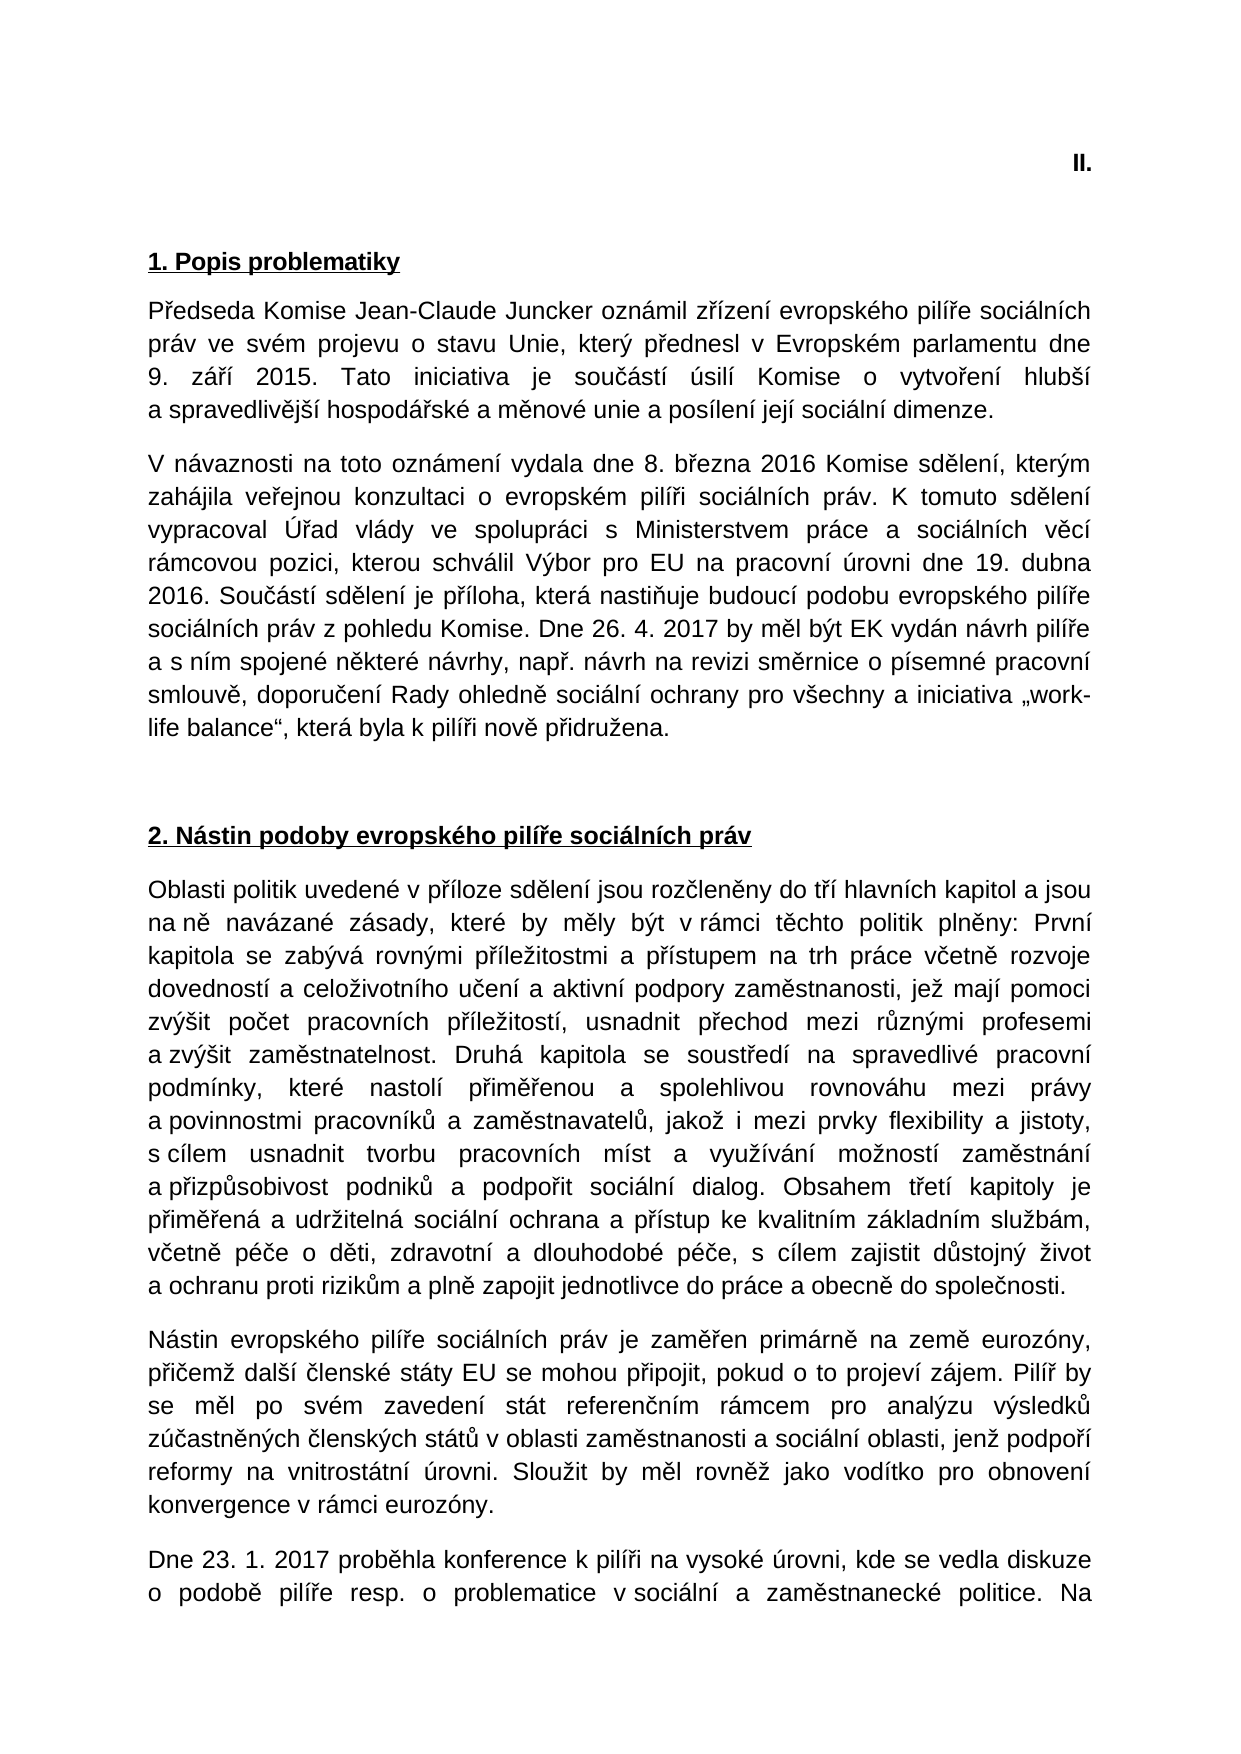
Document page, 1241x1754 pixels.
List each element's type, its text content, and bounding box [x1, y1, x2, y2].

text Předseda Komise Jean-Claude Juncker oznámil zřízení evropského pilíře sociálních práv ve svém projevu o stavu Unie, který přednesl v Evropském parlamentu dne 9. září 2015. Tato iniciativa je součástí úsilí Komise o vytvoření hlubší a spravedlivější hospodářské a měnové unie a posílení její sociální dimenze. [148, 296, 1093, 424]
text 1. Popis problematiky [148, 247, 1093, 276]
text II. [148, 148, 1093, 176]
text Nástin evropského pilíře sociálních práv je zaměřen primárně na země eurozóny, přičemž další členské státy EU se mohou připojit, pokud o to projeví zájem. Pilíř by se měl po svém zavedení stát referenčním rámcem pro analýzu výsledků zúčastněných členských států v oblasti zaměstnanosti a sociální oblasti, jenž podpoří reformy na vnitrostátní úrovni. Sloužit by měl rovněž jako vodítko pro obnovení konvergence v rámci eurozóny. [148, 1325, 1093, 1519]
text Oblasti politik uvedené v příloze sdělení jsou rozčleněny do tří hlavních kapitol a jsou na ně navázané zásady, které by měly být v rámci těchto politik plněny: První kapitola se zabývá rovnými příležitostmi a přístupem na trh práce včetně rozvoje dovedností a celoživotního učení a aktivní podpory zaměstnanosti, jež mají pomoci zvýšit počet pracovních příležitostí, usnadnit přechod mezi různými profesemi a zvýšit zaměstnatelnost. Druhá kapitola se soustředí na spravedlivé pracovní podmínky, které nastolí přiměřenou a spolehlivou rovnováhu mezi právy a povinnostmi pracovníků a zaměstnavatelů, jakož i mezi prvky flexibility a jistoty, s cílem usnadnit tvorbu pracovních míst a využívání možností zaměstnání a přizpůsobivost podniků a podpořit sociální dialog. Obsahem třetí kapitoly je přiměřená a udržitelná sociální ochrana a přístup ke kvalitním základním službám, včetně péče o děti, zdravotní a dlouhodobé péče, s cílem zajistit důstojný život a ochranu proti rizikům a plně zapojit jednotlivce do práce a obecně do společnosti. [148, 875, 1093, 1300]
text 2. Nástin podoby evropského pilíře sociálních práv [148, 821, 1093, 850]
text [148, 1544, 1093, 1606]
text V návaznosti na toto oznámení vydala dne 8. března 2016 Komise sdělení, kterým zahájila veřejnou konzultaci o evropském pilíři sociálních práv. K tomuto sdělení vypracoval Úřad vlády ve spolupráci s Ministerstvem práce a sociálních věcí rámcovou pozici, kterou schválil Výbor pro EU na pracovní úrovni dne 19. dubna 2016. Součástí sdělení je příloha, která nastiňuje budoucí podobu evropského pilíře sociálních práv z pohledu Komise. Dne 26. 4. 2017 by měl být EK vydán návrh pilíře a s ním spojené některé návrhy, např. návrh na revizi směrnice o písemné pracovní smlouvě, doporučení Rady ohledně sociální ochrany pro všechny a iniciativa „work-life balance“, která byla k pilíři nově přidružena. [148, 449, 1093, 742]
